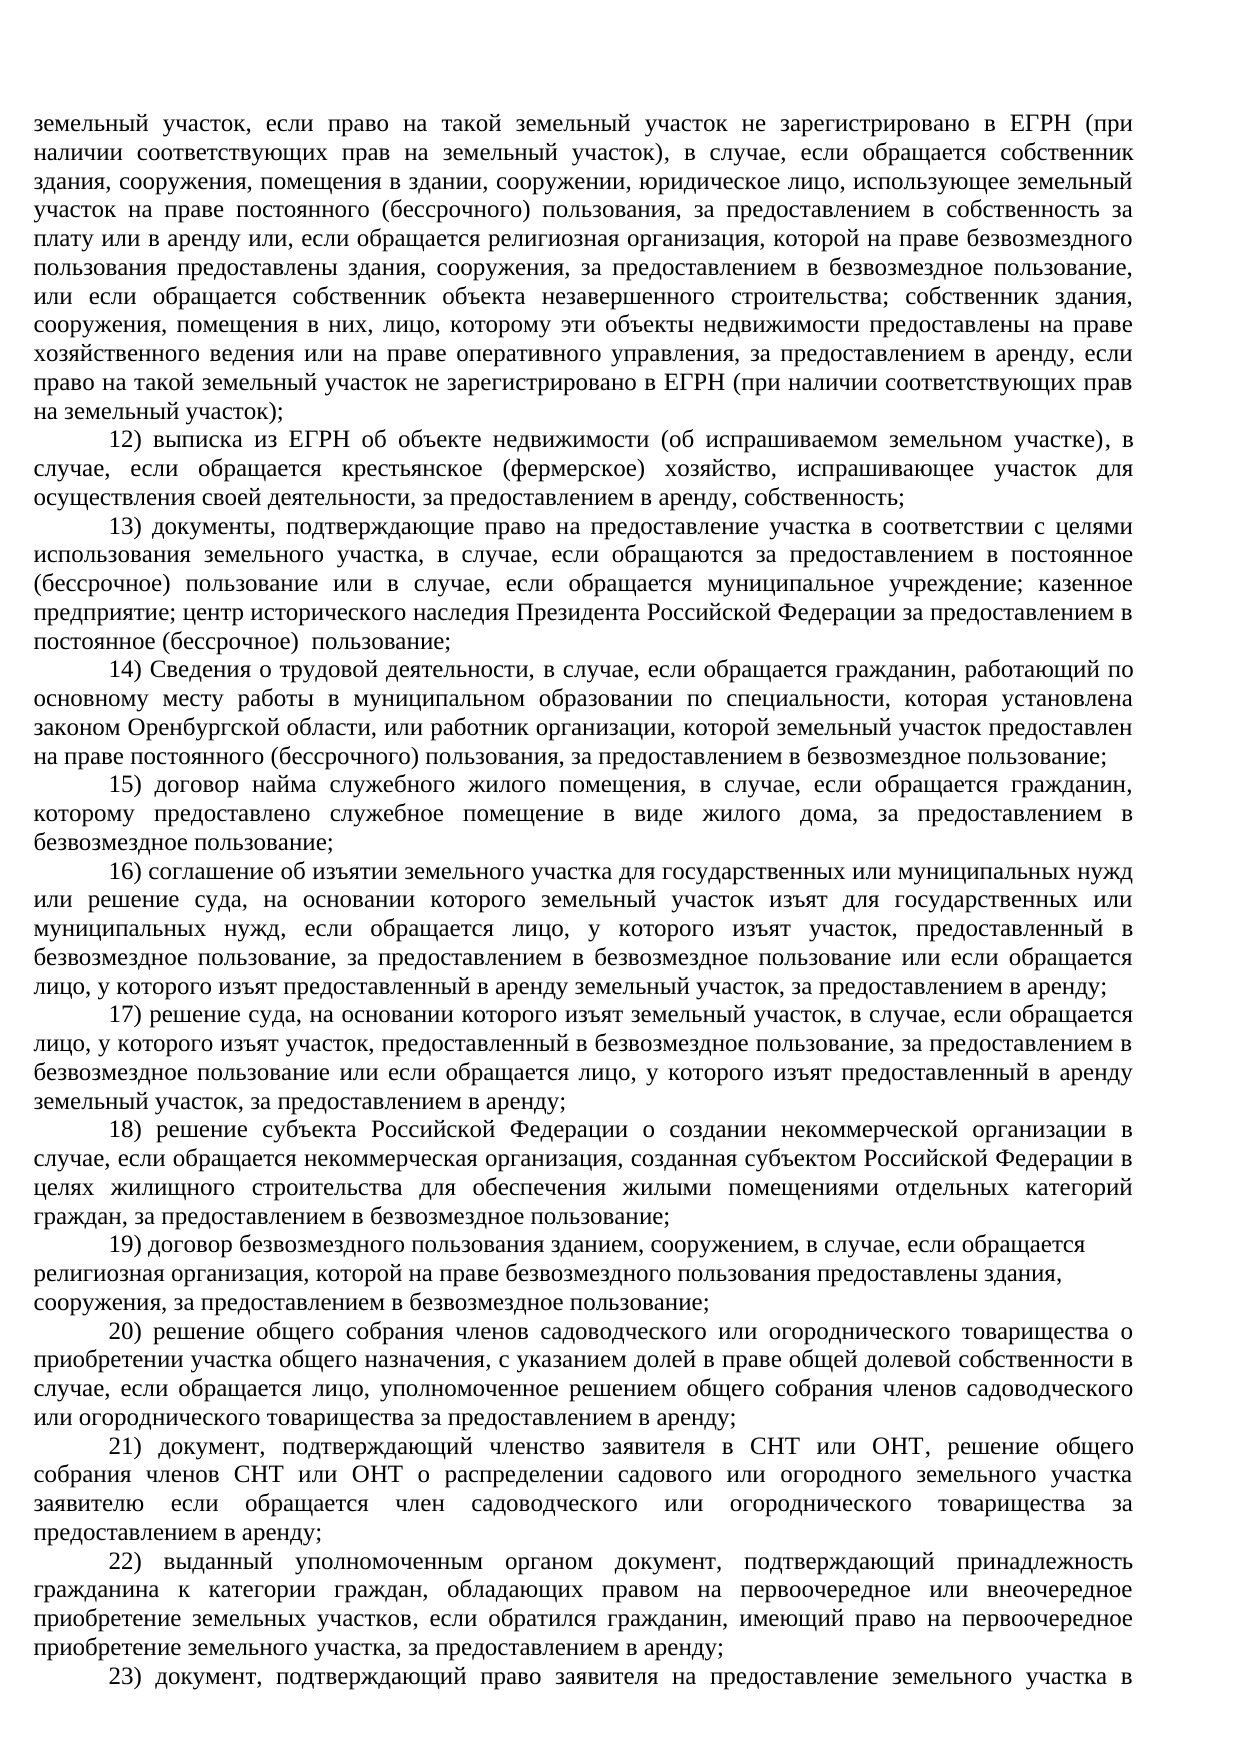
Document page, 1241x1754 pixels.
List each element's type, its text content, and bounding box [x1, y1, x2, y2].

text 14) Сведения о трудовой деятельности, в случае, если обращается гражданин, работающий по основному месту работы в муниципальном образовании по специальности, которая установлена законом Оренбургской области, или работник организации, которой земельный участок предоставлен на праве постоянного (бессрочного) пользования, за предоставлением в безвозмездное пользование; [33, 654, 1134, 769]
text 22) выданный уполномоченным органом документ, подтверждающий принадлежность гражданина к категории граждан, обладающих правом на первоочередное или внеочередное приобретение земельных участков, если обратился гражданин, имеющий право на первоочередное приобретение земельного участка, за предоставлением в аренду; [33, 1546, 1134, 1575]
text 20) решение общего собрания членов садоводческого или огороднического товарищества о приобретении участка общего назначения, с указанием долей в праве общей долевой собственности в случае, если обращается лицо, уполномоченное решением общего собрания членов садоводческого или огороднического товарищества за предоставлением в аренду; [33, 1316, 1134, 1431]
text 18) решение субъекта Российской Федерации о создании некоммерческой организации в случае, если обращается некоммерческая организация, созданная субъектом Российской Федерации в целях жилищного строительства для обеспечения жилыми помещениями отдельных категорий граждан, за предоставлением в безвозмездное пользование; [33, 1114, 1134, 1229]
text 16) соглашение об изъятии земельного участка для государственных или муниципальных нужд или решение суда, на основании которого земельный участок изъят для государственных или муниципальных нужд, если обращается лицо, у которого изъят участок, предоставленный в безвозмездное пользование, за предоставлением в безвозмездное пользование или если обращается лицо, у которого изъят предоставленный в аренду земельный участок, за предоставлением в аренду; [33, 913, 1134, 999]
text 19) договор безвозмездного пользования зданием, сооружением, в случае, если обращается религиозная организация, которой на праве безвозмездного пользования предоставлены здания, сооружения, за предоставлением в безвозмездное пользование; [33, 1229, 1134, 1316]
text 21) документ, подтверждающий членство заявителя в СНТ или ОНТ, решение общего собрания членов СНТ или ОНТ о распределении садового или огородного земельного участка заявителю если обращается член садоводческого или огороднического товарищества за предоставлением в аренду; [33, 1488, 1134, 1546]
text 22) выданный уполномоченным органом документ, подтверждающий принадлежность гражданина к категории граждан, обладающих правом на первоочередное или внеочередное приобретение земельных участков, если обратился гражданин, имеющий право на первоочередное приобретение земельного участка, за предоставлением в аренду; [33, 1603, 1134, 1661]
text 15) договор найма служебного жилого помещения, в случае, если обращается гражданин, которому предоставлено служебное помещение в виде жилого дома, за предоставлением в безвозмездное пользование; [33, 769, 1134, 856]
text 16) соглашение об изъятии земельного участка для государственных или муниципальных нужд или решение суда, на основании которого земельный участок изъят для государственных или муниципальных нужд, если обращается лицо, у которого изъят участок, предоставленный в безвозмездное пользование, за предоставлением в безвозмездное пользование или если обращается лицо, у которого изъят предоставленный в аренду земельный участок, за предоставлением в аренду; [33, 856, 1134, 885]
text 13) документы, подтверждающие право на предоставление участка в соответствии с целями использования земельного участка, в случае, если обращаются за предоставлением в постоянное (бессрочное) пользование или в случае, если обращается муниципальное учреждение; казенное предприятие; центр исторического наследия Президента Российской Федерации за предоставлением в постоянное (бессрочное) пользование; [33, 511, 1134, 654]
text 21) документ, подтверждающий членство заявителя в СНТ или ОНТ, решение общего собрания членов СНТ или ОНТ о распределении садового или огородного земельного участка заявителю если обращается член садоводческого или огороднического товарищества за предоставлением в аренду; [33, 1431, 1134, 1460]
text 17) решение суда, на основании которого изъят земельный участок, в случае, если обращается лицо, у которого изъят участок, предоставленный в безвозмездное пользование, за предоставлением в безвозмездное пользование или если обращается лицо, у которого изъят предоставленный в аренду земельный участок, за предоставлением в аренду; [33, 999, 1134, 1114]
text 12) выписка из ЕГРН об объекте недвижимости (об испрашиваемом земельном участке), в случае, если обращается крестьянское (фермерское) хозяйство, испрашивающее участок для осуществления своей деятельности, за предоставлением в аренду, собственность; [33, 424, 1134, 511]
